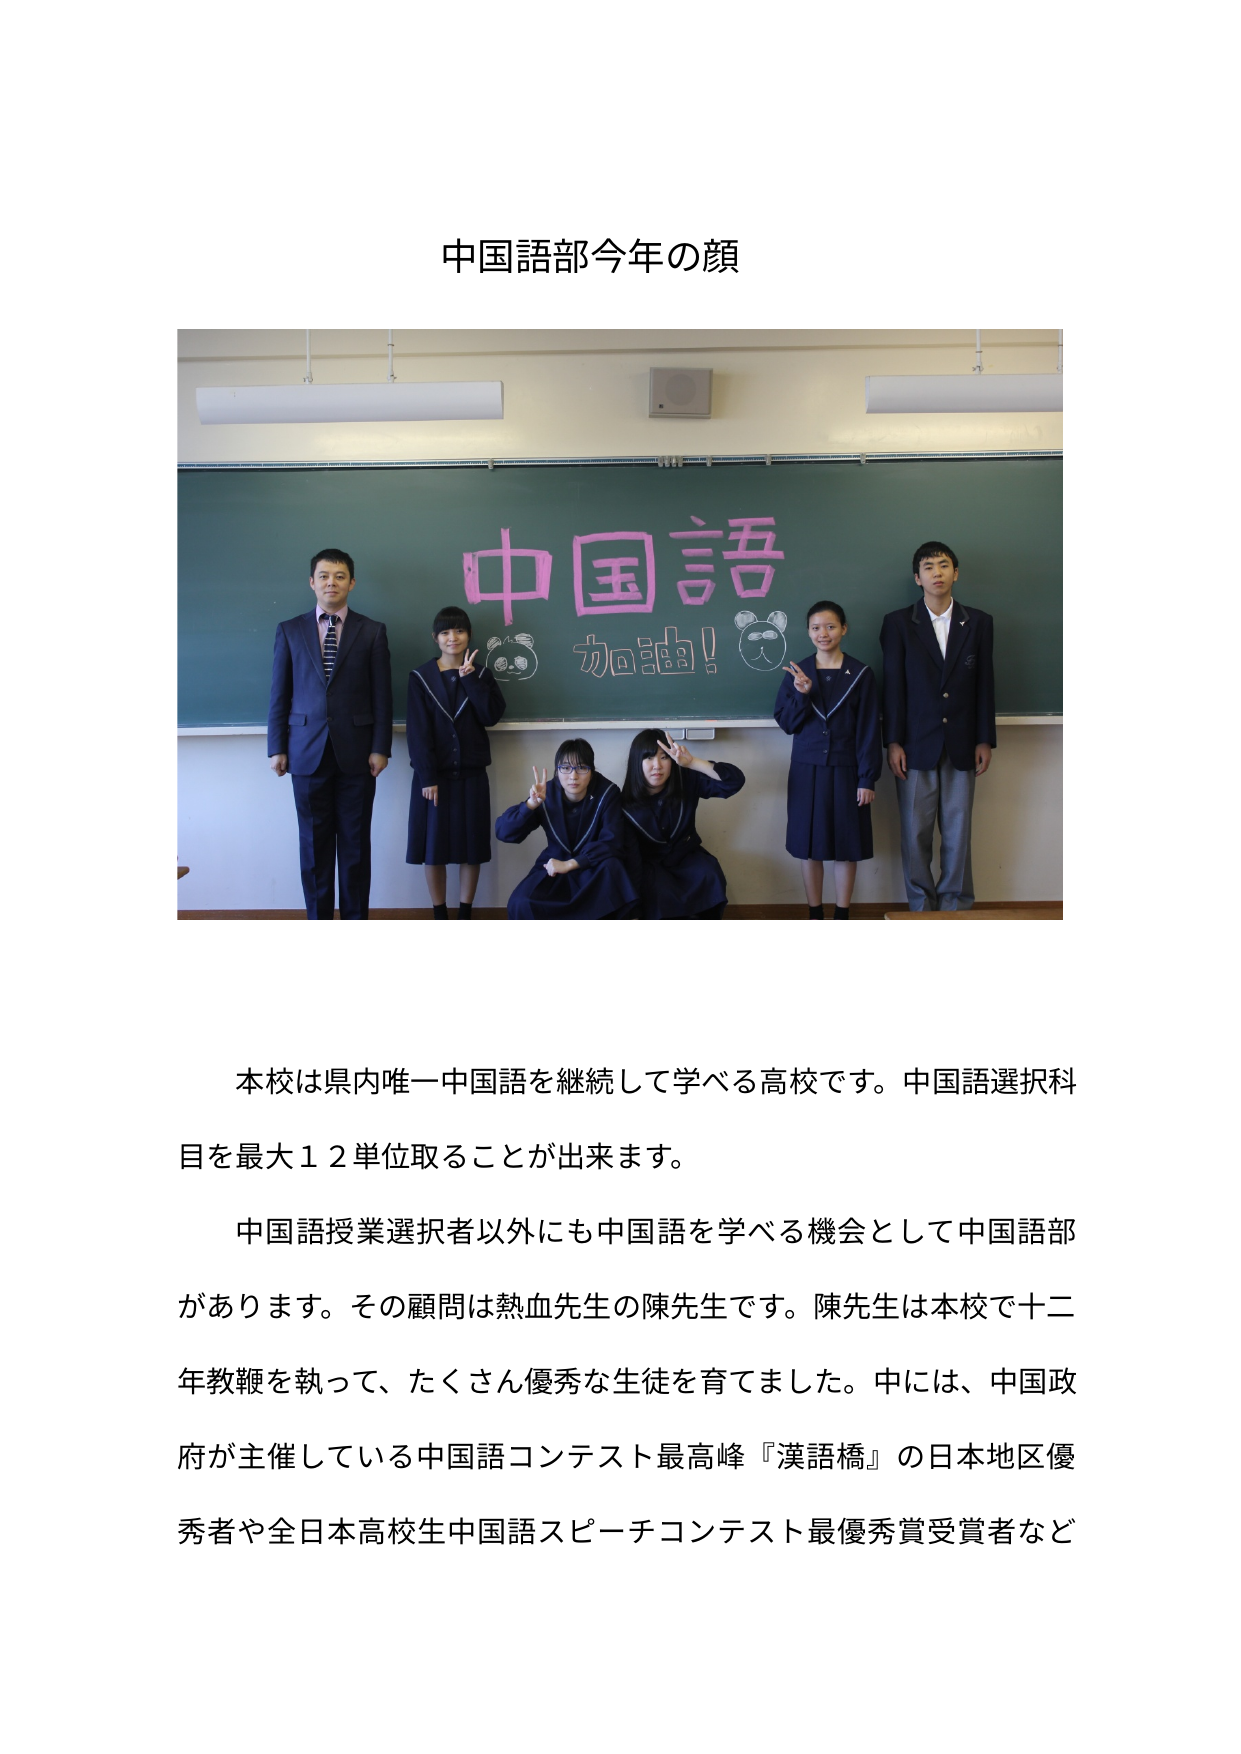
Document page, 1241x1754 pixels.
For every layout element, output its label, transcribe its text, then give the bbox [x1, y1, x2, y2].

picture [177, 329, 1063, 920]
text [177, 1192, 1078, 1567]
text 中国語部今年の顔 [177, 217, 1078, 292]
text 本校は県内唯一中国語を継続して学べる高校です。中国語選択科目を最大１２単位取ることが出来ます。 [177, 1042, 1078, 1192]
